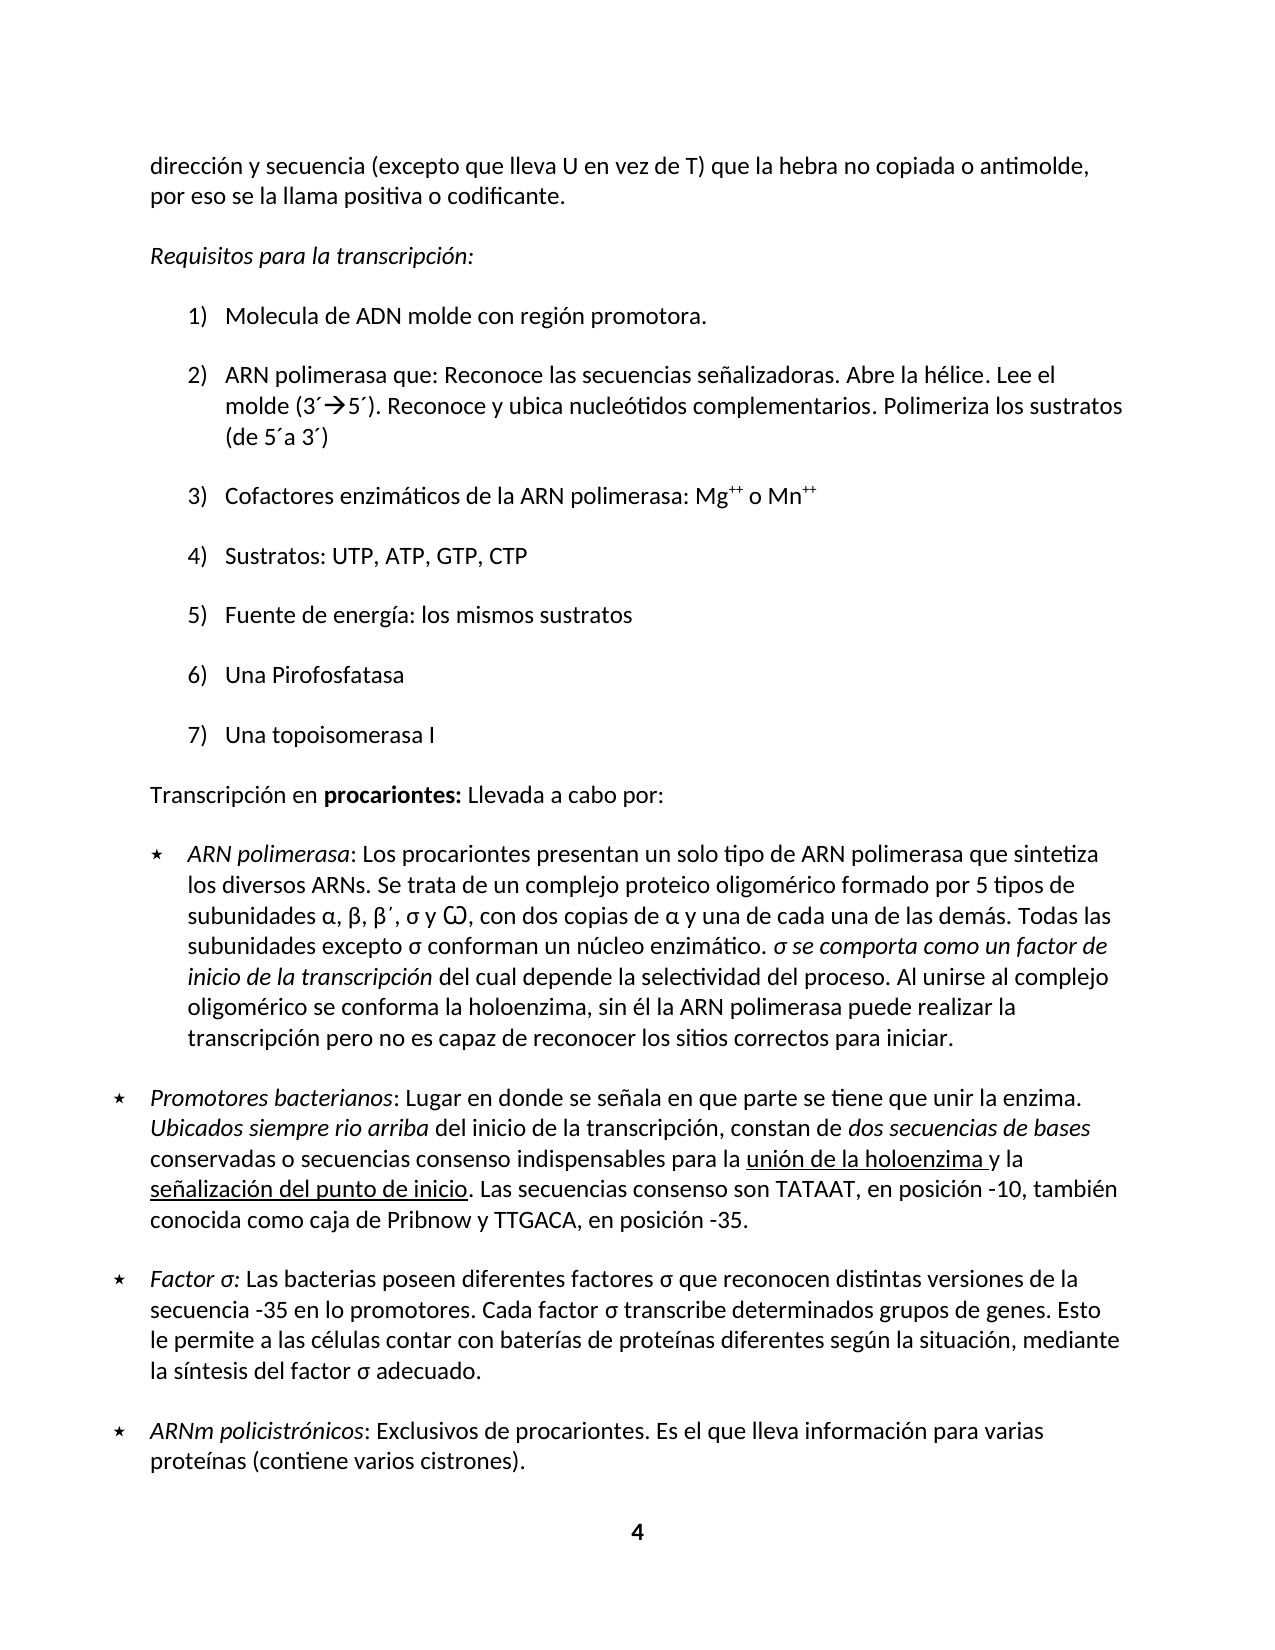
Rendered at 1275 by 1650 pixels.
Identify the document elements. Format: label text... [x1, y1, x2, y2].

list Una Pirofosfatasa [187, 659, 1125, 690]
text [150, 150, 1125, 211]
list Una topoisomerasa I [187, 719, 1125, 749]
list Factor σ: Las bacterias poseen diferentes factores σ que reconocen distintas versiones de la secuencia -35 en lo promotores. Cada factor σ transcribe determinados grupos de genes. Esto le permite a las células contar con baterías de proteínas diferentes según la situación, mediante la síntesis del factor σ adecuado. [112, 1263, 1125, 1386]
list Fuente de energía: los mismos sustratos [187, 600, 1125, 630]
text Transcripción en procariontes: Llevada a cabo por: [150, 779, 1125, 809]
list Cofactores enzimáticos de la ARN polimerasa: Mg++ o Mn++ [187, 480, 1125, 511]
text Requisitos para la transcripción: [150, 240, 1125, 271]
list ARNm policistrónicos: Exclusivos de procariontes. Es el que lleva información para varias proteínas (contiene varios cistrones). [112, 1415, 1125, 1476]
list ARN polimerasa: Los procariontes presentan un solo tipo de ARN polimerasa que sintetiza los diversos ARNs. Se trata de un complejo proteico oligomérico formado por 5 tipos de subunidades α, β, β´, σ y Ꙍ, con dos copias de α y una de cada una de las demás. Todas las subunidades excepto σ conforman un núcleo enzimático. σ se comporta como un factor de inicio de la transcripción del cual depende la selectividad del proceso. Al unirse al complejo oligomérico se conforma la holoenzima, sin él la ARN polimerasa puede realizar la transcripción pero no es capaz de reconocer los sitios correctos para iniciar. [150, 838, 1125, 1053]
list Sustratos: UTP, ATP, GTP, CTP [187, 540, 1125, 571]
list ARN polimerasa que: Reconoce las secuencias señalizadoras. Abre la hélice. Lee el molde (3´5´). Reconoce y ubica nucleótidos complementarios. Polimeriza los sustratos (de 5´a 3´) [187, 359, 1125, 451]
list Molecula de ADN molde con región promotora. [187, 300, 1125, 330]
list Promotores bacterianos: Lugar en donde se señala en que parte se tiene que unir la enzima. Ubicados siempre rio arriba del inicio de la transcripción, constan de dos secuencias de bases conservadas o secuencias consenso indispensables para la unión de la holoenzima y la señalización del punto de inicio. Las secuencias consenso son TATAAT, en posición -10, también conocida como caja de Pribnow y TTGACA, en posición -35. [112, 1082, 1125, 1234]
